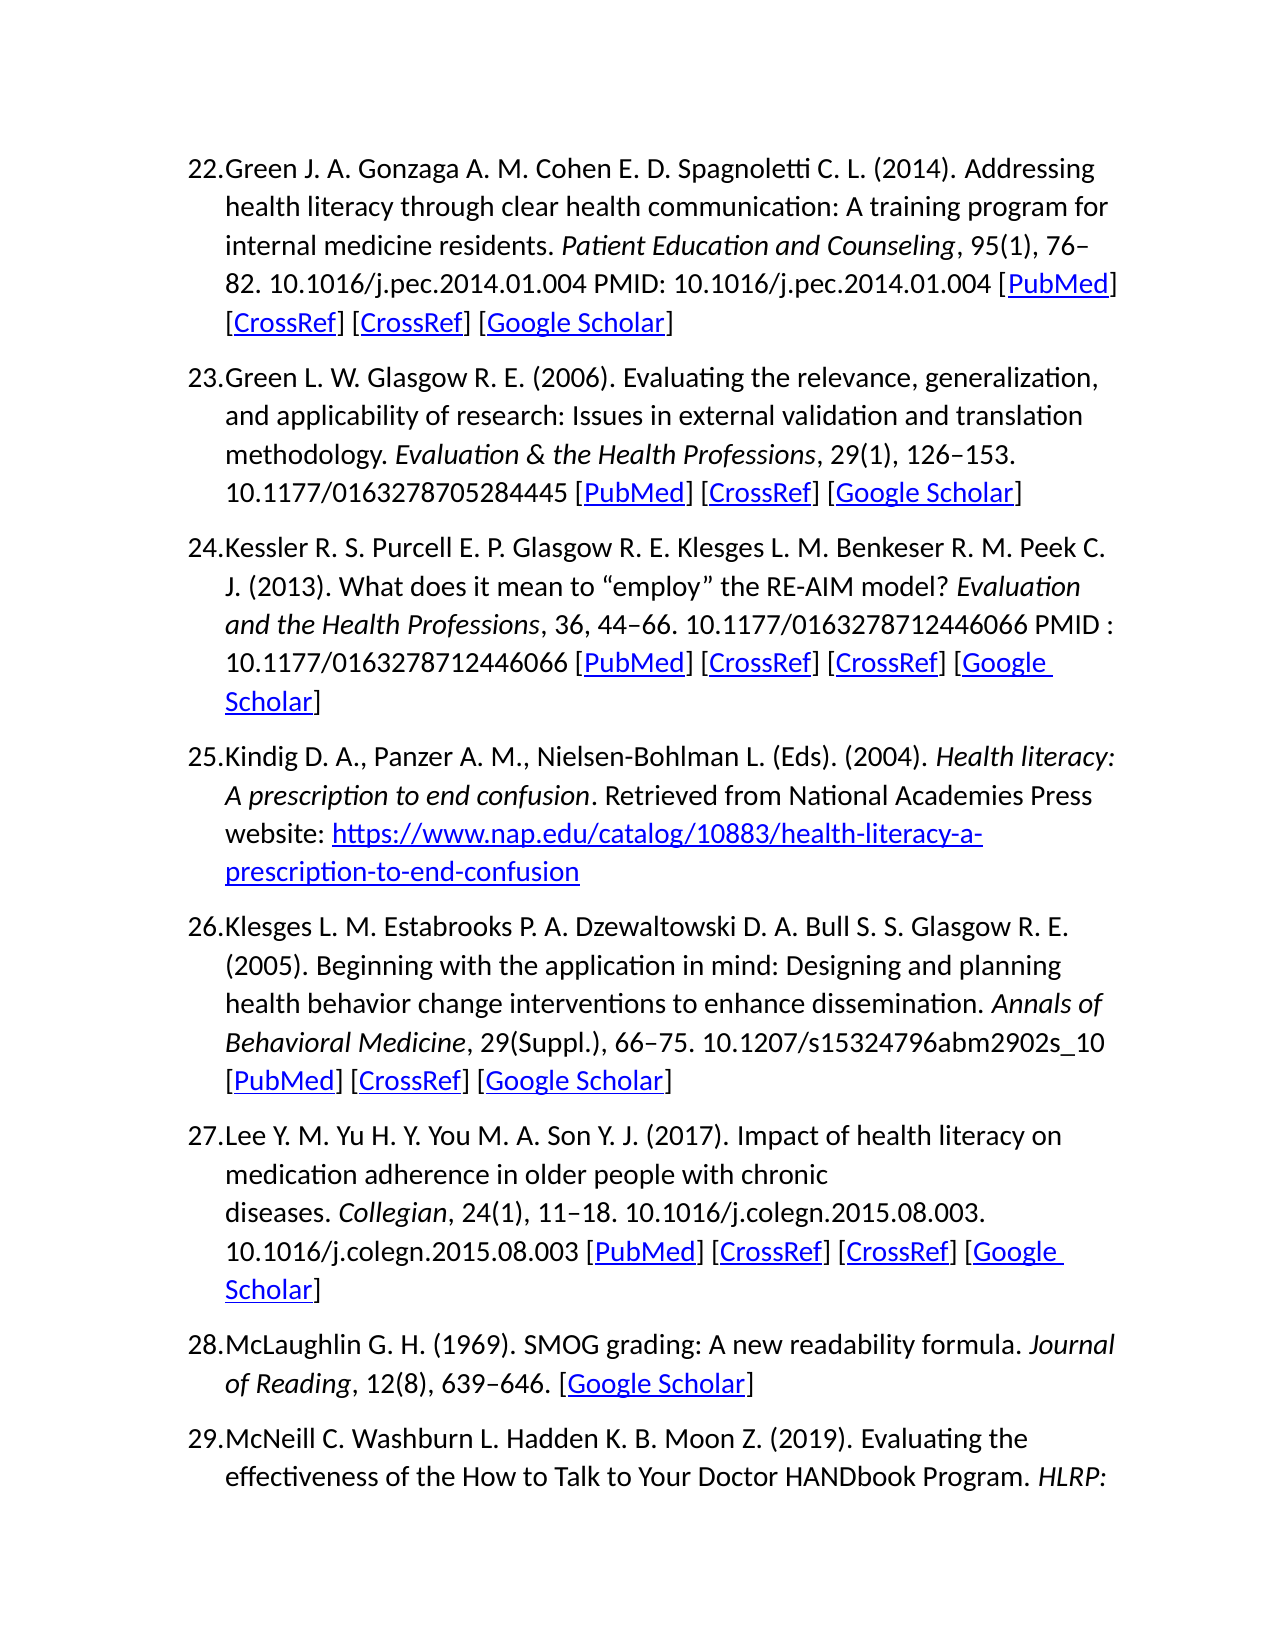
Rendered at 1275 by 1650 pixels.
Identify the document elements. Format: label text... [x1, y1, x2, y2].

list Lee Y. M. Yu H. Y. You M. A. Son Y. J. (2017). Impact of health literacy on medication adherence in older people with chronic diseases. Collegian, 24(1), 11–18. 10.1016/j.colegn.2015.08.003. 10.1016/j.colegn.2015.08.003 [PubMed] [CrossRef] [CrossRef] [Google Scholar] [187, 1117, 1125, 1307]
list Green L. W. Glasgow R. E. (2006). Evaluating the relevance, generalization, and applicability of research: Issues in external validation and translation methodology. Evaluation & the Health Professions, 29(1), 126–153. 10.1177/0163278705284445 [PubMed] [CrossRef] [Google Scholar] [187, 359, 1125, 510]
list McLaughlin G. H. (1969). SMOG grading: A new readability formula. Journal of Reading, 12(8), 639–646. [Google Scholar] [187, 1326, 1125, 1400]
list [187, 1420, 1125, 1494]
list Klesges L. M. Estabrooks P. A. Dzewaltowski D. A. Bull S. S. Glasgow R. E. (2005). Beginning with the application in mind: Designing and planning health behavior change interventions to enhance dissemination. Annals of Behavioral Medicine, 29(Suppl.), 66–75. 10.1207/s15324796abm2902s_10 [PubMed] [CrossRef] [Google Scholar] [187, 908, 1125, 1098]
list Kindig D. A., Panzer A. M., Nielsen-Bohlman L. (Eds). (2004). Health literacy: A prescription to end confusion. Retrieved from National Academies Press website: https://www.nap.edu/catalog/10883/health-literacy-a-prescription-to-end-confusion [187, 738, 1125, 889]
list Green J. A. Gonzaga A. M. Cohen E. D. Spagnoletti C. L. (2014). Addressing health literacy through clear health communication: A training program for internal medicine residents. Patient Education and Counseling, 95(1), 76–82. 10.1016/j.pec.2014.01.004 PMID: 10.1016/j.pec.2014.01.004 [PubMed] [CrossRef] [CrossRef] [Google Scholar] [187, 150, 1125, 339]
list Kessler R. S. Purcell E. P. Glasgow R. E. Klesges L. M. Benkeser R. M. Peek C. J. (2013). What does it mean to “employ” the RE-AIM model? Evaluation and the Health Professions, 36, 44–66. 10.1177/0163278712446066 PMID : 10.1177/0163278712446066 [PubMed] [CrossRef] [CrossRef] [Google Scholar] [187, 529, 1125, 719]
